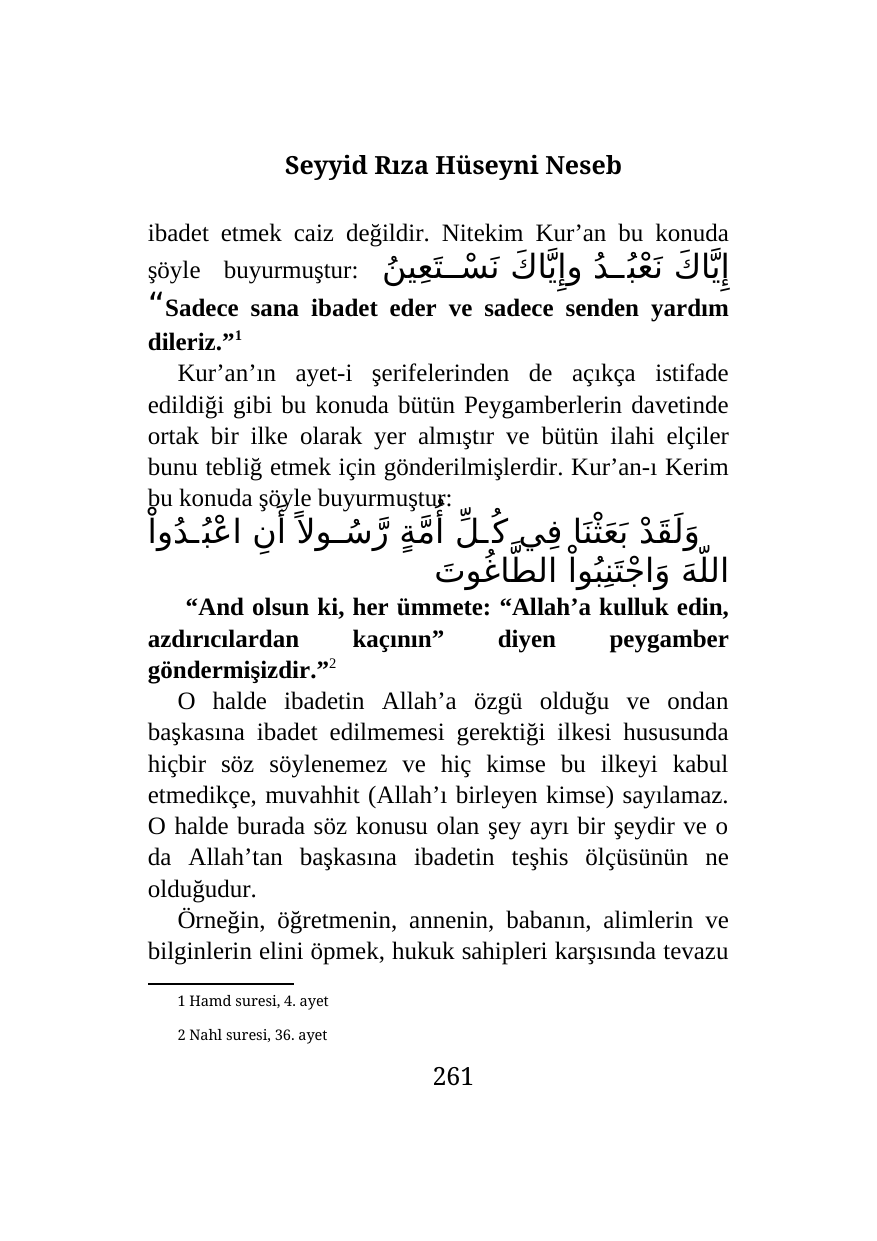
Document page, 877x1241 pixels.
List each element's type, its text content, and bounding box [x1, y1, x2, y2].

text Kur’an’ın ayet-i şerifelerinden de açıkça istifade edildiği gibi bu konuda bütün Peygamberlerin davetinde ortak bir ilke olarak yer almıştır ve bütün ilahi elçiler bunu tebliğ etmek için gönderilmişlerdir. Kur’an-ı Kerim bu konuda şöyle buyurmuştur: [148, 356, 729, 512]
text O halde ibadetin Allah’a özgü olduğu ve ondan başkasına ibadet edilmemesi gerektiği ilkesi hususunda hiçbir söz söylenemez ve hiç kimse bu ilkeyi kabul etmedikçe, muvahhit (Allah’ı birleyen kimse) sayılamaz. O halde burada söz konusu olan şey ayrı bir şeydir ve o da Allah’tan başkasına ibadetin teşhis ölçüsünün ne olduğudur. [148, 684, 729, 902]
text وَلَقَدْ بَعَثْنَا فِي كُلِّ أُمَّةٍ رَّسُولاً أَنِ اعْبُدُواْ اللّهَ وَاجْتَنِبُواْ الطَّاغُوتَ [148, 512, 729, 590]
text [148, 902, 729, 965]
text “And olsun ki, her ümmete: “Allah’a kulluk edin, azdırıcılardan kaçının” diyen peygamber göndermişizdir.” [148, 590, 729, 684]
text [148, 216, 729, 356]
